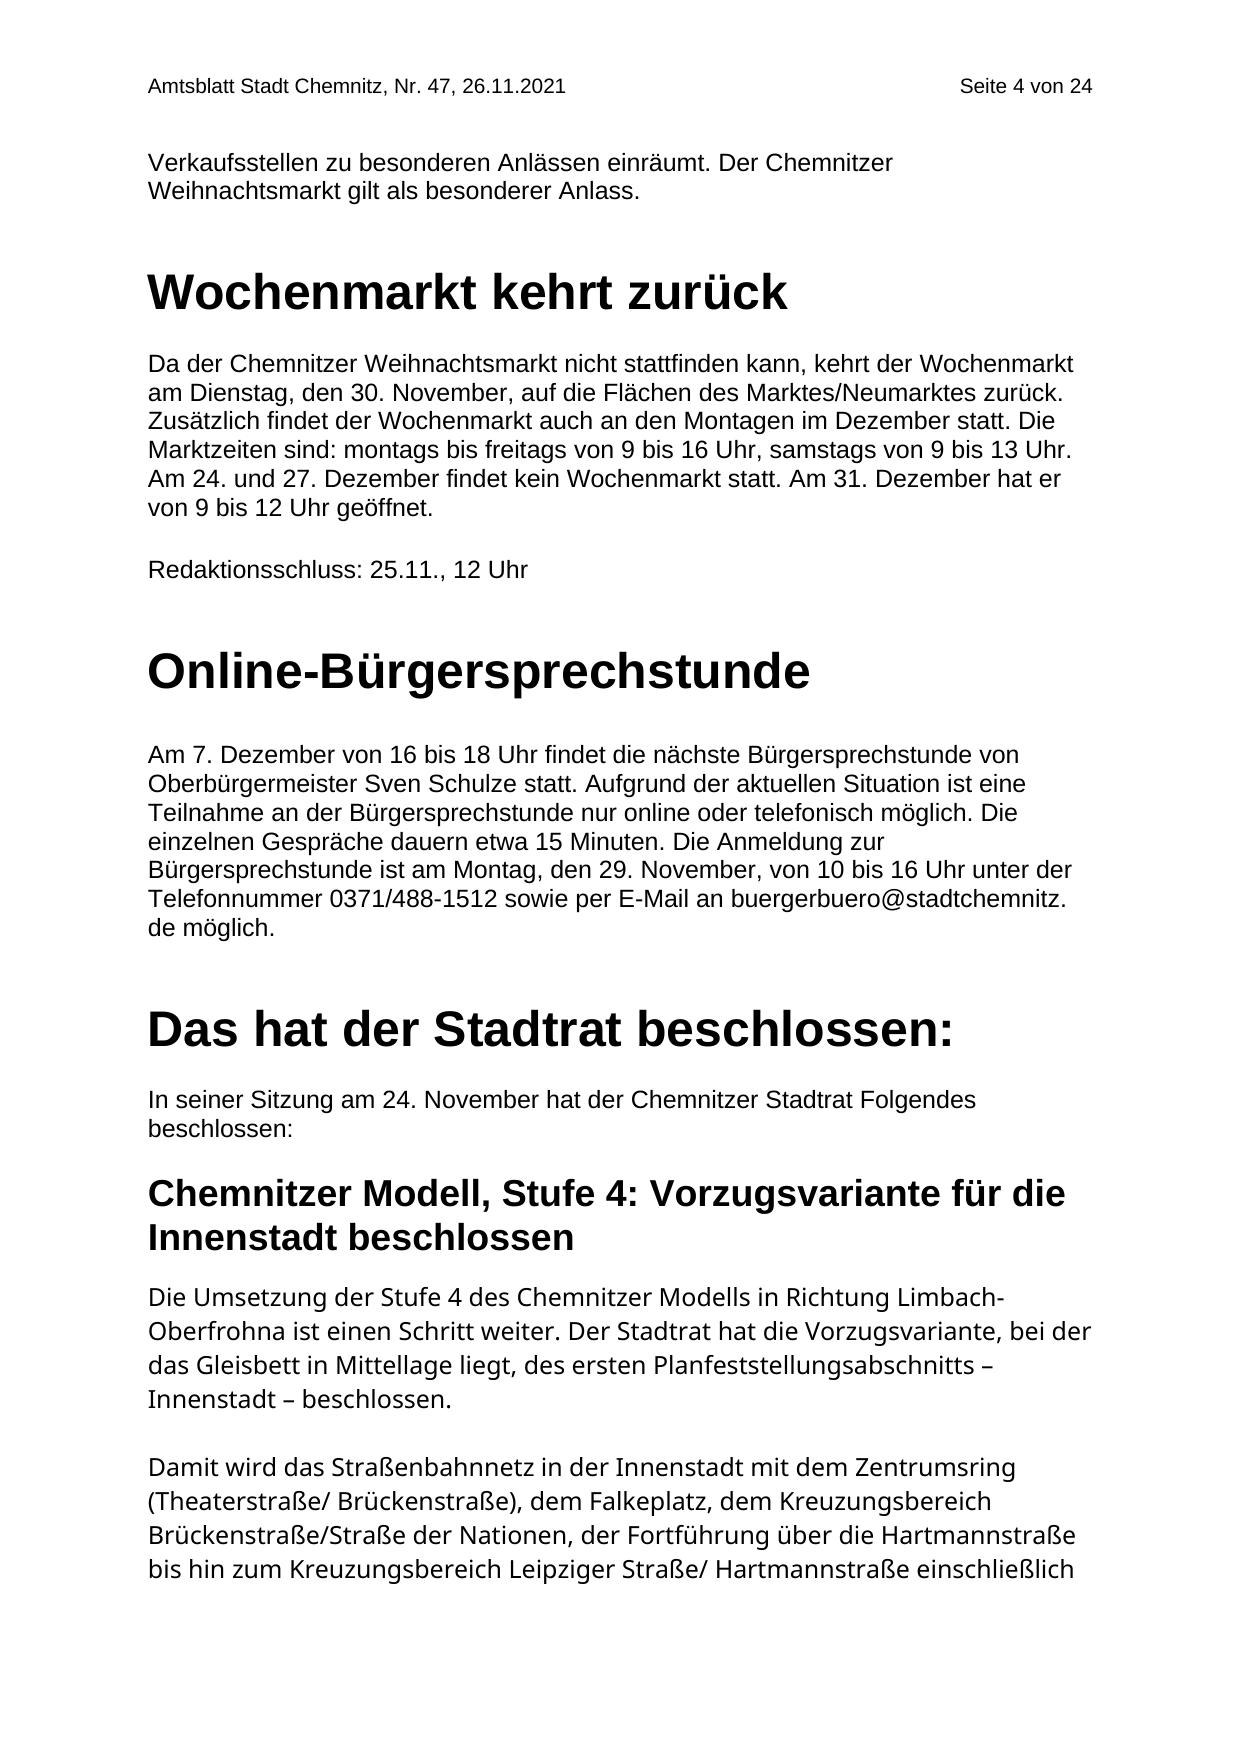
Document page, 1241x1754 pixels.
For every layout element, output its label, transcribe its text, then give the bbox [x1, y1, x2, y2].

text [148, 1450, 1093, 1586]
subtitle Wochenmarkt kehrt zurück [148, 263, 1093, 320]
subtitle Chemnitzer Modell, Stufe 4: Vorzugsvariante für die Innenstadt beschlossen [148, 1172, 1093, 1258]
subtitle Online-Bürgersprechstunde [148, 642, 1093, 699]
text Da der Chemnitzer Weihnachtsmarkt nicht stattfinden kann, kehrt der Wochenmarkt am Dienstag, den 30. November, auf die Flächen des Marktes/Neumarktes zurück. Zusätzlich findet der Wochenmarkt auch an den Montagen im Dezember statt. Die Marktzeiten sind: montags bis freitags von 9 bis 16 Uhr, samstags von 9 bis 13 Uhr. Am 24. und 27. Dezember findet kein Wochenmarkt statt. Am 31. Dezember hat er von 9 bis 12 Uhr geöffnet. [148, 349, 1093, 521]
subtitle Das hat der Stadtrat beschlossen: [148, 999, 1093, 1057]
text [148, 148, 1093, 205]
text Redaktionsschluss: 25.11., 12 Uhr [148, 555, 1093, 584]
text In seiner Sitzung am 24. November hat der Chemnitzer Stadtrat Folgendes beschlossen: [148, 1085, 1093, 1143]
text Am 7. Dezember von 16 bis 18 Uhr findet die nächste Bürgersprechstunde von Oberbürgermeister Sven Schulze statt. Aufgrund der aktuellen Situation ist eine Teilnahme an der Bürgersprechstunde nur online oder telefonisch möglich. Die einzelnen Gespräche dauern etwa 15 Minuten. Die Anmeldung zur Bürgersprechstunde ist am Montag, den 29. November, von 10 bis 16 Uhr unter der Telefonnummer 0371/488-1512 sowie per E-Mail an buergerbuero@stadtchemnitz. de möglich. [148, 740, 1093, 942]
text Die Umsetzung der Stufe 4 des Chemnitzer Modells in Richtung Limbach-Oberfrohna ist einen Schritt weiter. Der Stadtrat hat die Vorzugsvariante, bei der das Gleisbett in Mittellage liegt, des ersten Planfeststellungsabschnitts – Innenstadt – beschlossen. [148, 1279, 1093, 1416]
